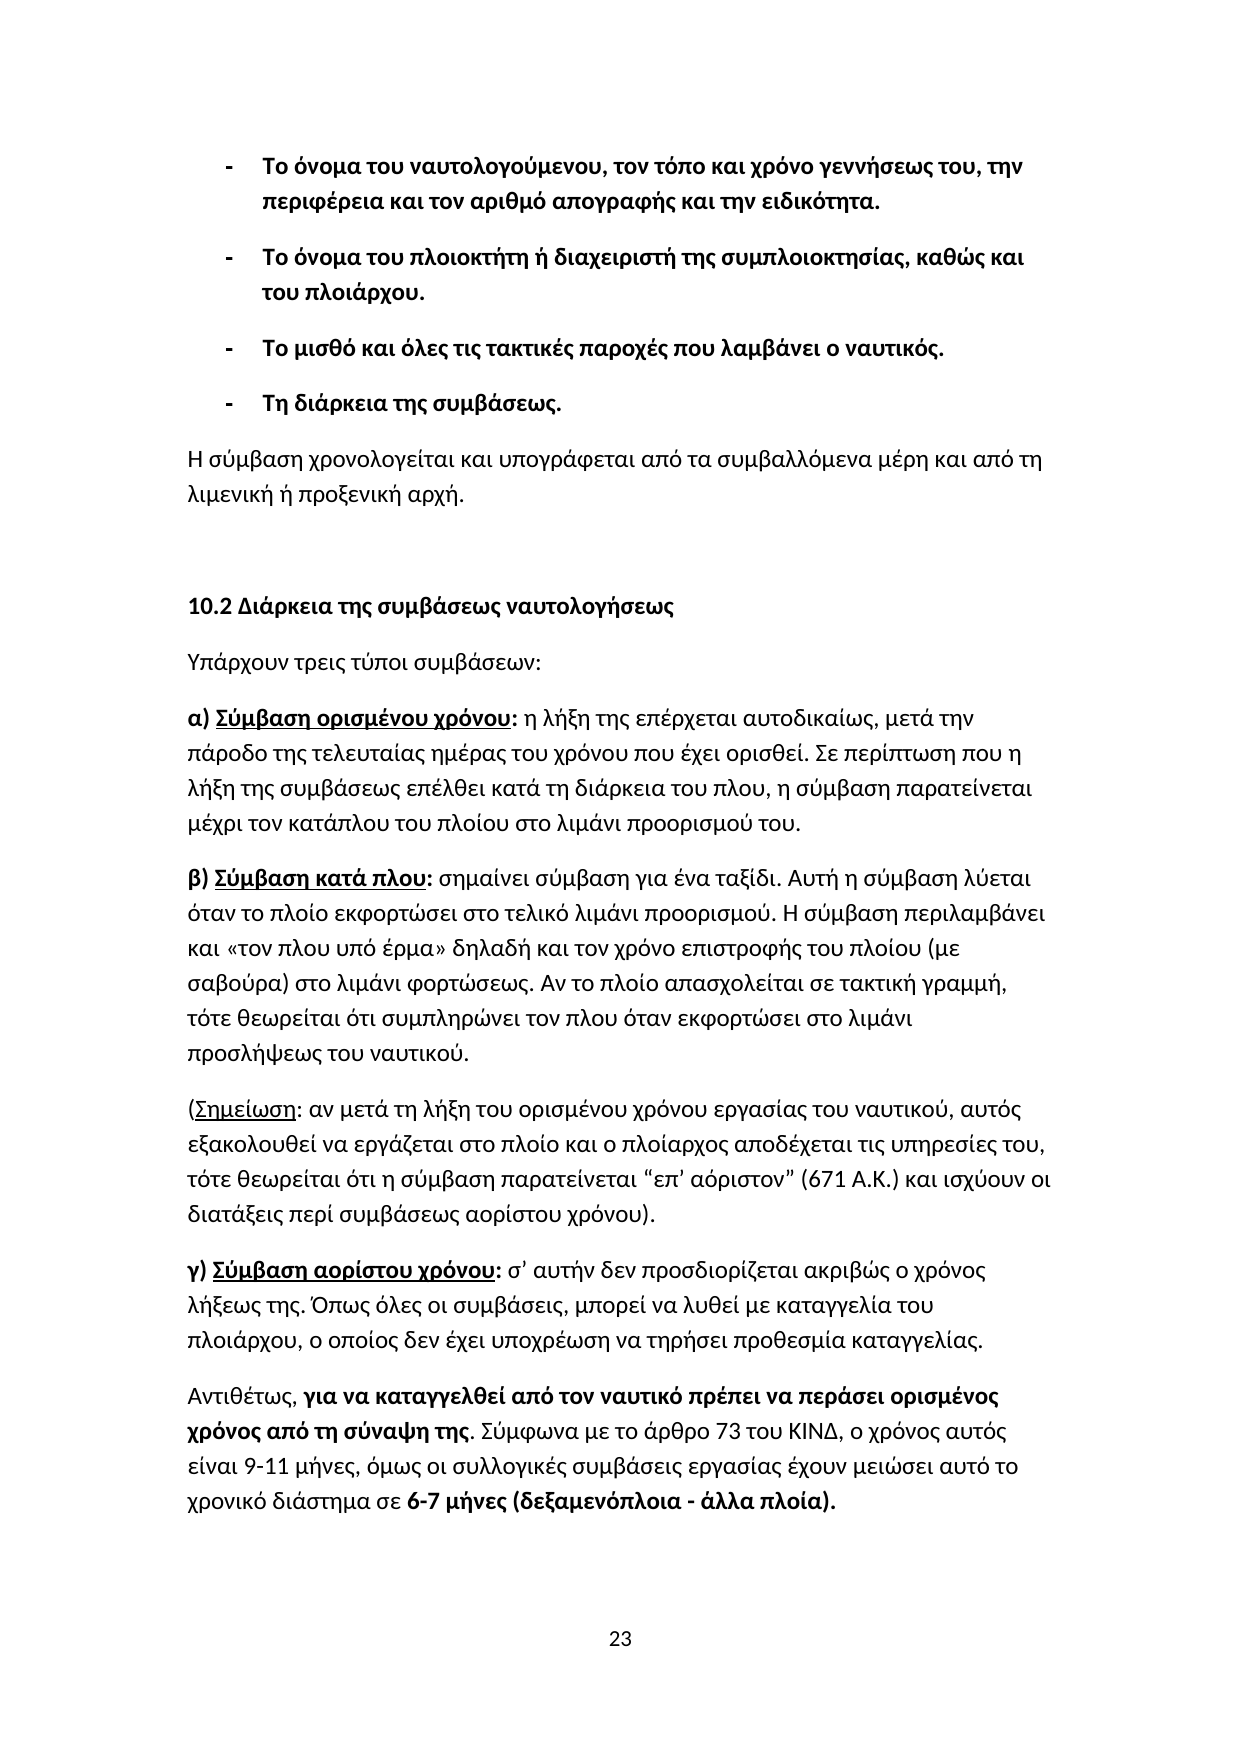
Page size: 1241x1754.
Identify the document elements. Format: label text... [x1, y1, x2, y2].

text Υπάρχουν τρεις τύποι συμβάσεων: [187, 646, 1053, 676]
text Η σύμβαση χρονολογείται και υπογράφεται από τα συμβαλλόμενα μέρη και από τη λιμενική ή προξενική αρχή. [187, 443, 1053, 509]
text α) Σύμβαση ορισμένου χρόνου: η λήξη της επέρχεται αυτοδικαίως, μετά την πάροδο της τελευταίας ημέρας του χρόνου που έχει ορισθεί. Σε περίπτωση που η λήξη της συμβάσεως επέλθει κατά τη διάρκεια του πλου, η σύμβαση παρατείνεται μέχρι τον κατάπλου του πλοίου στο λιμάνι προορισμού του. [187, 702, 1053, 837]
text Αντιθέτως, για να καταγγελθεί από τον ναυτικό πρέπει να περάσει ορισμένος χρόνος από τη σύναψη της. Σύμφωνα με το άρθρο 73 του ΚΙΝΔ, ο χρόνος αυτός είναι 9-11 μήνες, όμως οι συλλογικές συμβάσεις εργασίας έχουν μειώσει αυτό το χρονικό διάστημα σε 6-7 μήνες (δεξαμενόπλοια - άλλα πλοία). [187, 1380, 1053, 1516]
text β) Σύμβαση κατά πλου: σημαίνει σύμβαση για ένα ταξίδι. Αυτή η σύμβαση λύεται όταν το πλοίο εκφορτώσει στο τελικό λιμάνι προορισμού. Η σύμβαση περιλαμβάνει και «τον πλου υπό έρμα» δηλαδή και τον χρόνο επιστροφής του πλοίου (με σαβούρα) στο λιμάνι φορτώσεως. Αν το πλοίο απασχολείται σε τακτική γραμμή, τότε θεωρείται ότι συμπληρώνει τον πλου όταν εκφορτώσει στο λιμάνι προσλήψεως του ναυτικού. [187, 862, 1053, 1068]
list Το μισθό και όλες τις τακτικές παροχές που λαμβάνει ο ναυτικός. [225, 332, 1053, 362]
list Τη διάρκεια της συμβάσεως. [225, 387, 1053, 418]
list Το όνομα του πλοιοκτήτη ή διαχειριστή της συμπλοιοκτησίας, καθώς και του πλοιάρχου. [225, 241, 1053, 306]
text (Σημείωση: αν μετά τη λήξη του ορισμένου χρόνου εργασίας του ναυτικού, αυτός εξακολουθεί να εργάζεται στο πλοίο και ο πλοίαρχος αποδέχεται τις υπηρεσίες του, τότε θεωρείται ότι η σύμβαση παρατείνεται “επ’ αόριστον” (671 Α.Κ.) και ισχύουν οι διατάξεις περί συμβάσεως αορίστου χρόνου). [187, 1093, 1053, 1229]
list Το όνομα του ναυτολογούμενου, τον τόπο και χρόνο γεννήσεως του, την περιφέρεια και τον αριθμό απογραφής και την ειδικότητα. [225, 150, 1053, 216]
text γ) Σύμβαση αορίστου χρόνου: σ’ αυτήν δεν προσδιορίζεται ακριβώς ο χρόνος λήξεως της. Όπως όλες οι συμβάσεις, μπορεί να λυθεί με καταγγελία του πλοιάρχου, ο οποίος δεν έχει υποχρέωση να τηρήσει προθεσμία καταγγελίας. [187, 1254, 1053, 1355]
text 10.2 Διάρκεια της συμβάσεως ναυτολογήσεως [187, 590, 1053, 621]
